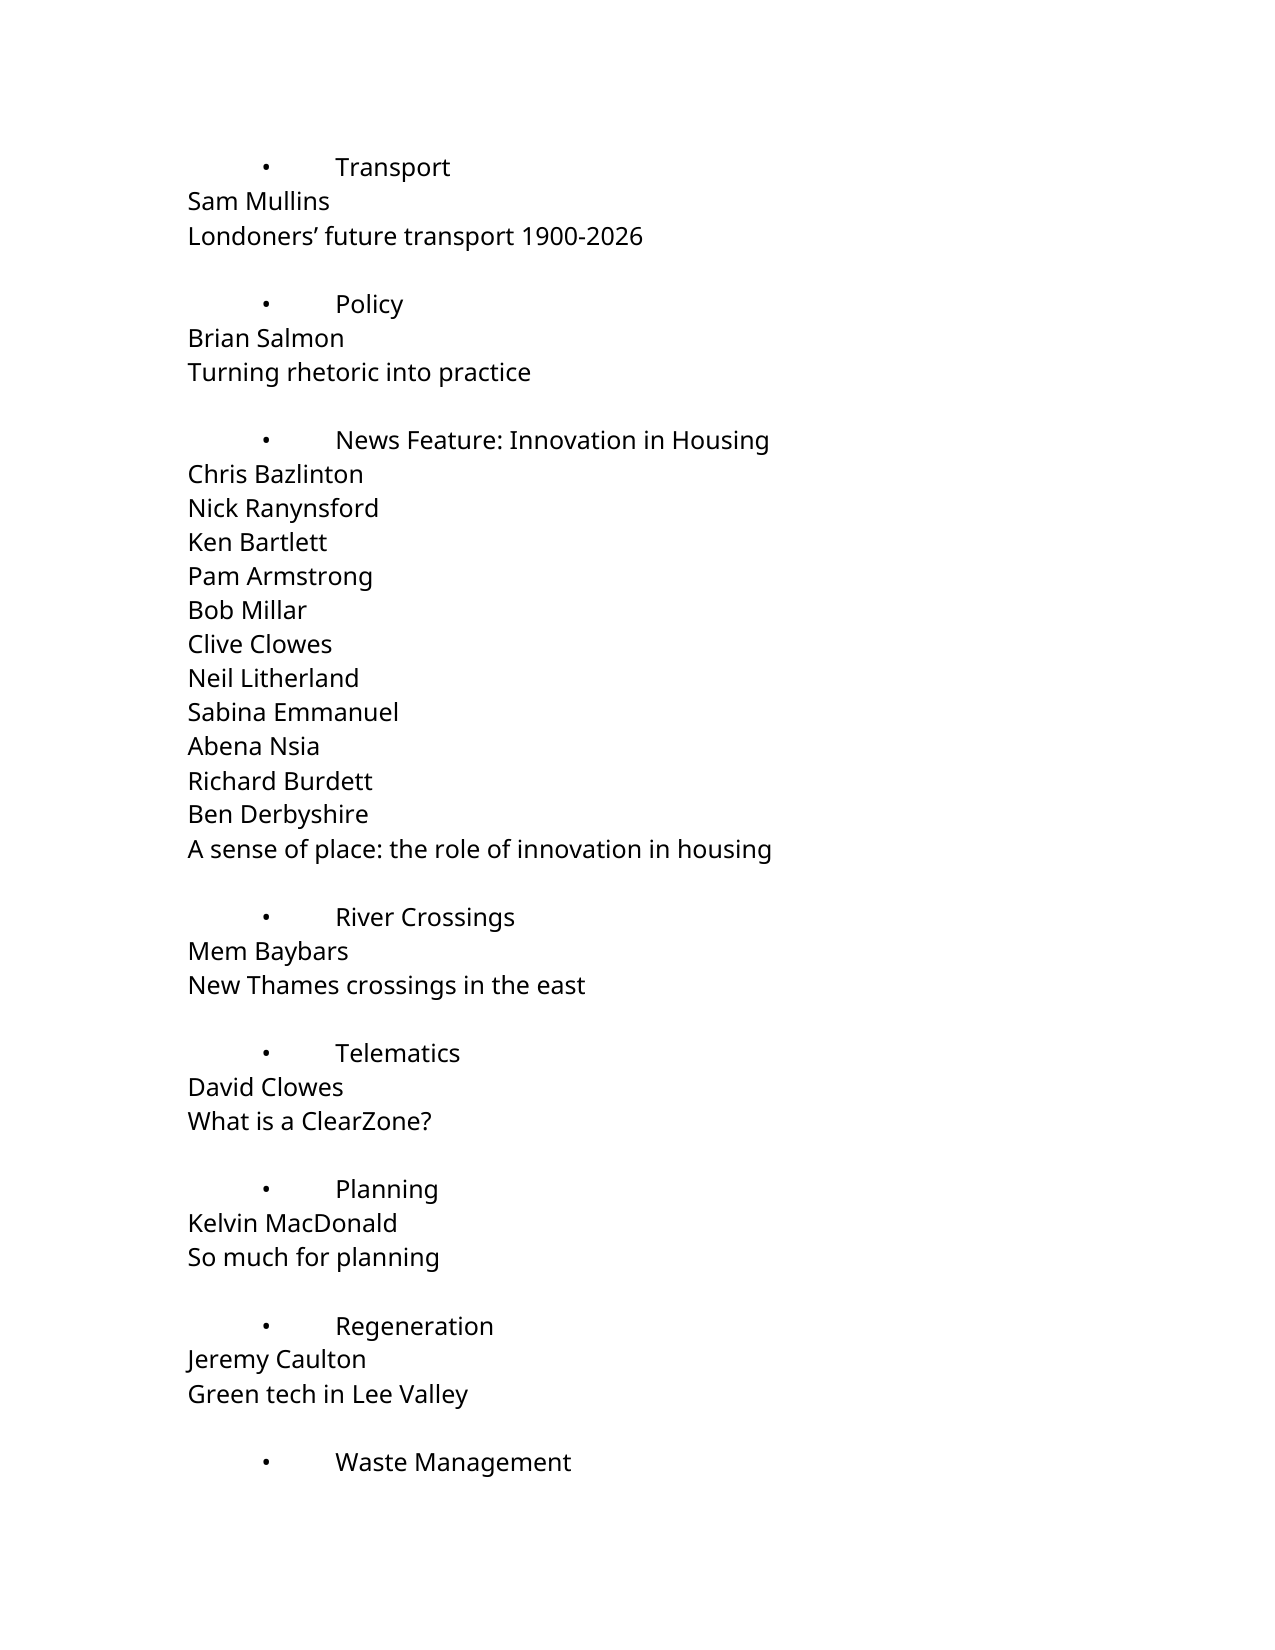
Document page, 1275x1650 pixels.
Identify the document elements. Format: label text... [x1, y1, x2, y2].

text • Planning [187, 1172, 1087, 1206]
text • River Crossings [187, 899, 1087, 933]
text • Waste Management [187, 1444, 1087, 1478]
text • Telematics [187, 1036, 1087, 1070]
text New Thames crossings in the east [187, 967, 1087, 1002]
text What is a ClearZone? [187, 1104, 1087, 1138]
text David Clowes [187, 1070, 1087, 1104]
text Clive Clowes [187, 627, 1087, 661]
text Jeremy Caulton [187, 1342, 1087, 1376]
text Nick Ranynsford [187, 491, 1087, 525]
text Abena Nsia [187, 729, 1087, 763]
text Pam Armstrong [187, 559, 1087, 593]
text Bob Millar [187, 593, 1087, 627]
text Turning rhetoric into practice [187, 354, 1087, 388]
text Ben Derbyshire [187, 797, 1087, 831]
text Ken Bartlett [187, 525, 1087, 559]
text Neil Litherland [187, 661, 1087, 695]
text Green tech in Lee Valley [187, 1376, 1087, 1410]
text Kelvin MacDonald [187, 1206, 1087, 1240]
text Sabina Emmanuel [187, 695, 1087, 729]
text • Regeneration [187, 1308, 1087, 1342]
text Chris Bazlinton [187, 457, 1087, 491]
text • Transport [187, 150, 1087, 184]
text • News Feature: Innovation in Housing [187, 422, 1087, 457]
text Londoners’ future transport 1900-2026 [187, 218, 1087, 252]
text Mem Baybars [187, 933, 1087, 967]
text Sam Mullins [187, 184, 1087, 218]
text • Policy [187, 286, 1087, 320]
text Richard Burdett [187, 763, 1087, 797]
text So much for planning [187, 1240, 1087, 1274]
text A sense of place: the role of innovation in housing [187, 831, 1087, 865]
text Brian Salmon [187, 320, 1087, 354]
